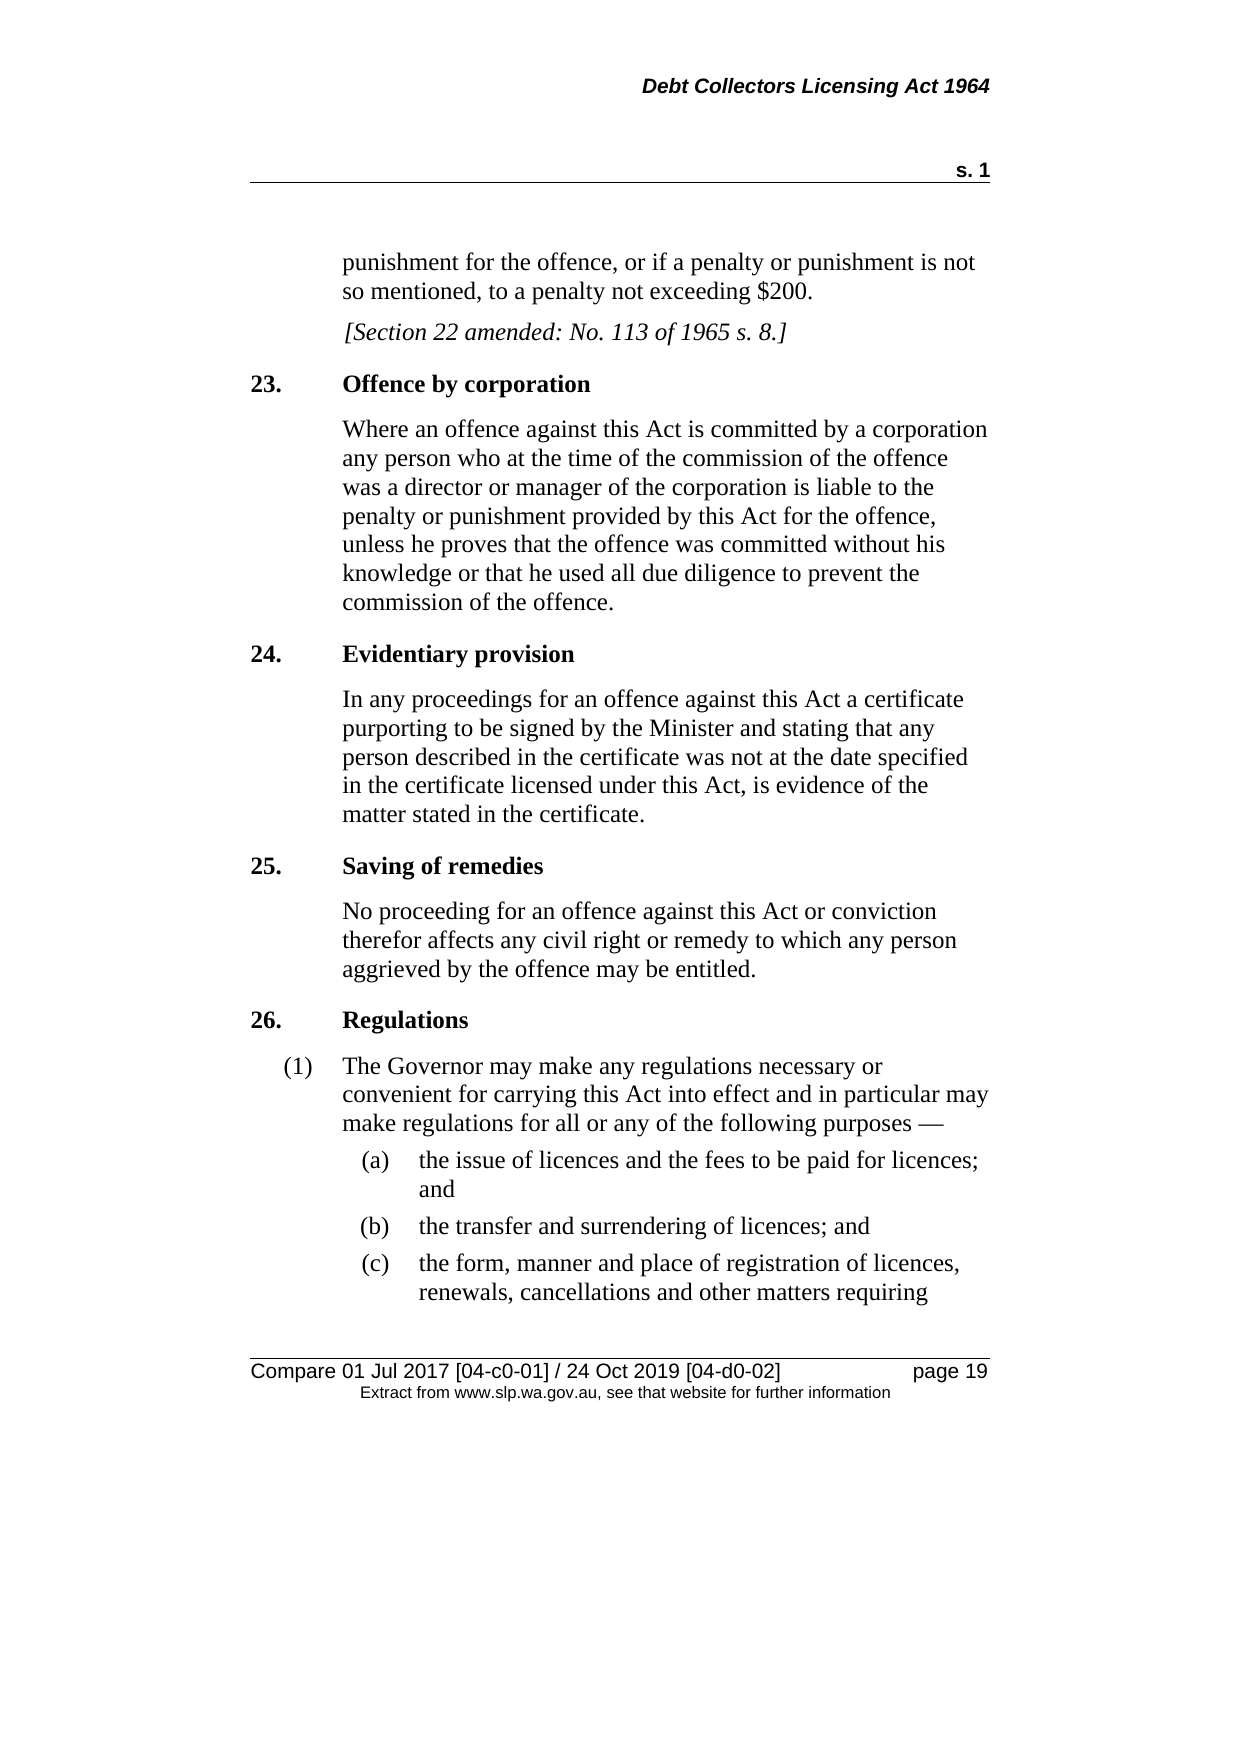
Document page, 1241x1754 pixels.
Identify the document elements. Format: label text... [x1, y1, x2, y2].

subtitle 26. Regulations [250, 1005, 990, 1034]
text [250, 247, 990, 305]
subtitle 23. Offence by corporation [250, 369, 990, 398]
text Where an offence against this Act is committed by a corporation any person who at the time of the commission of the offence was a director or manager of the corporation is liable to the penalty or punishment provided by this Act for the offence, unless he proves that the offence was committed without his knowledge or that he used all due diligence to prevent the commission of the offence. [250, 414, 990, 616]
text [Section 22 amended: No. 113 of 1965 s. 8.] [250, 317, 990, 346]
text (a) the issue of licences and the fees to be paid for licences; and [250, 1145, 990, 1203]
text (b) the transfer and surrendering of licences; and [250, 1211, 990, 1240]
text No proceeding for an offence against this Act or conviction therefor affects any civil right or remedy to which any person aggrieved by the offence may be entitled. [250, 896, 990, 982]
subtitle 24. Evidentiary provision [250, 639, 990, 667]
text In any proceedings for an offence against this Act a certificate purporting to be signed by the Minister and stating that any person described in the certificate was not at the date specified in the certificate licensed under this Act, is evidence of the matter stated in the certificate. [250, 684, 990, 828]
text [250, 1248, 990, 1306]
text (1) The Governor may make any regulations necessary or convenient for carrying this Act into effect and in particular may make regulations for all or any of the following purposes — [250, 1051, 990, 1137]
subtitle 25. Saving of remedies [250, 851, 990, 879]
